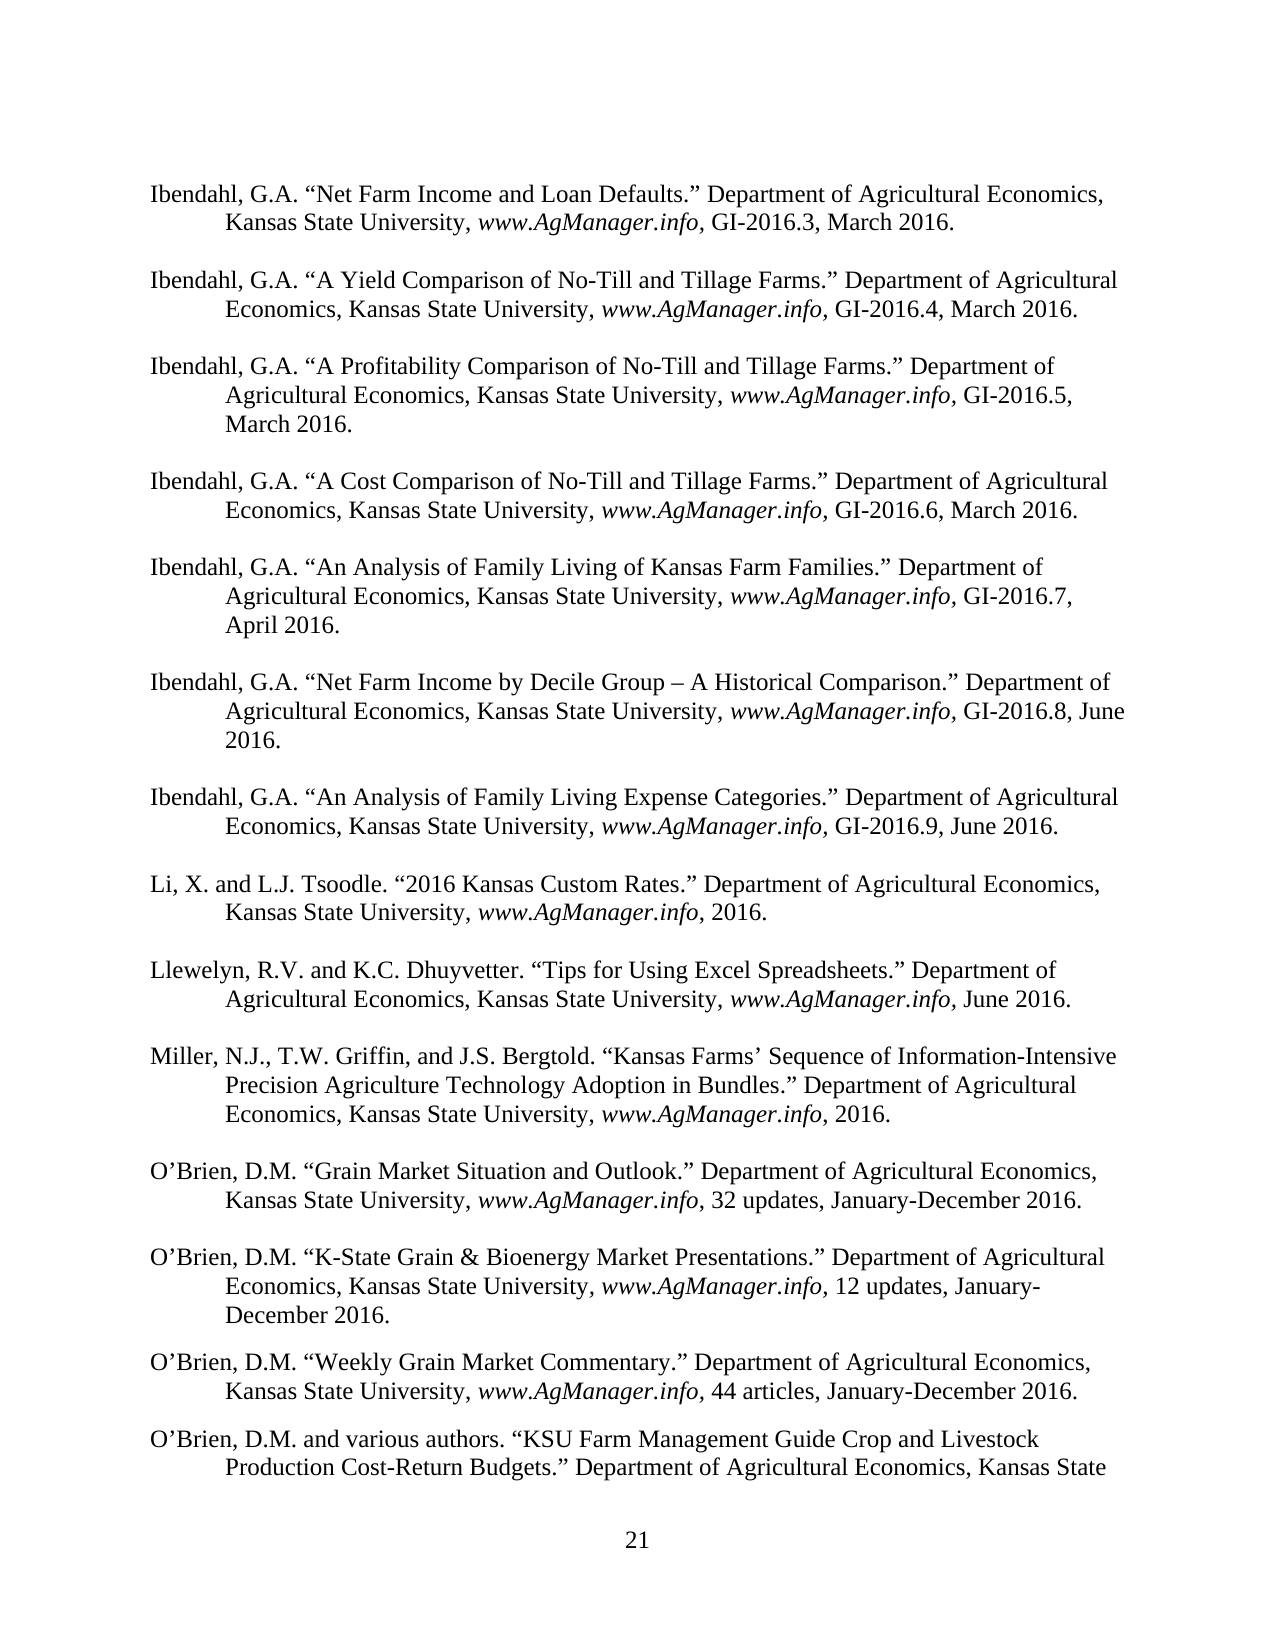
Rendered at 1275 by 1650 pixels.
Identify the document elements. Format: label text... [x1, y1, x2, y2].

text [150, 1424, 1125, 1481]
text Ibendahl, G.A. “A Profitability Comparison of No-Till and Tillage Farms.” Department of Agricultural Economics, Kansas State University, www.AgManager.info, GI-2016.5, March 2016. [150, 351, 1125, 437]
text O’Brien, D.M. “Grain Market Situation and Outlook.” Department of Agricultural Economics, Kansas State University, www.AgManager.info, 32 updates, January-December 2016. [150, 1156, 1125, 1214]
text Ibendahl, G.A. “A Cost Comparison of No-Till and Tillage Farms.” Department of Agricultural Economics, Kansas State University, www.AgManager.info, GI-2016.6, March 2016. [150, 466, 828, 524]
text Li, X. and L.J. Tsoodle. “2016 Kansas Custom Rates.” Department of Agricultural Economics, Kansas State University, www.AgManager.info, 2016. [150, 869, 1125, 926]
text O’Brien, D.M. “Weekly Grain Market Commentary.” Department of Agricultural Economics, Kansas State University, www.AgManager.info, 44 articles, January-December 2016. [150, 1347, 1125, 1405]
text Ibendahl, G.A. “A Cost Comparison of No-Till and Tillage Farms.” Department of Agricultural Economics, Kansas State University, www.AgManager.info, GI-2016.6, March 2016. [834, 466, 1125, 524]
text Ibendahl, G.A. “Net Farm Income and Loan Defaults.” Department of Agricultural Economics, Kansas State University, www.AgManager.info, GI-2016.3, March 2016. [150, 179, 1125, 236]
text Ibendahl, G.A. “An Analysis of Family Living of Kansas Farm Families.” Department of Agricultural Economics, Kansas State University, www.AgManager.info, GI-2016.7, April 2016. [150, 552, 1125, 639]
text Ibendahl, G.A. “Net Farm Income by Decile Group – A Historical Comparison.” Department of Agricultural Economics, Kansas State University, www.AgManager.info, GI-2016.8, June 2016. [150, 667, 1125, 754]
text Miller, N.J., T.W. Griffin, and J.S. Bergtold. “Kansas Farms’ Sequence of Information-Intensive Precision Agriculture Technology Adoption in Bundles.” Department of Agricultural Economics, Kansas State University, www.AgManager.info, 2016. [150, 1041, 1125, 1127]
text Llewelyn, R.V. and K.C. Dhuyvetter. “Tips for Using Excel Spreadsheets.” Department of Agricultural Economics, Kansas State University, www.AgManager.info, June 2016. [150, 955, 1125, 1012]
text Ibendahl, G.A. “An Analysis of Family Living Expense Categories.” Department of Agricultural Economics, Kansas State University, www.AgManager.info, GI-2016.9, June 2016. [150, 782, 1125, 840]
text Ibendahl, G.A. “A Yield Comparison of No-Till and Tillage Farms.” Department of Agricultural Economics, Kansas State University, www.AgManager.info, GI-2016.4, March 2016. [150, 265, 1125, 322]
text O’Brien, D.M. “K-State Grain & Bioenergy Market Presentations.” Department of Agricultural Economics, Kansas State University, www.AgManager.info, 12 updates, January-December 2016. [150, 1242, 1125, 1329]
